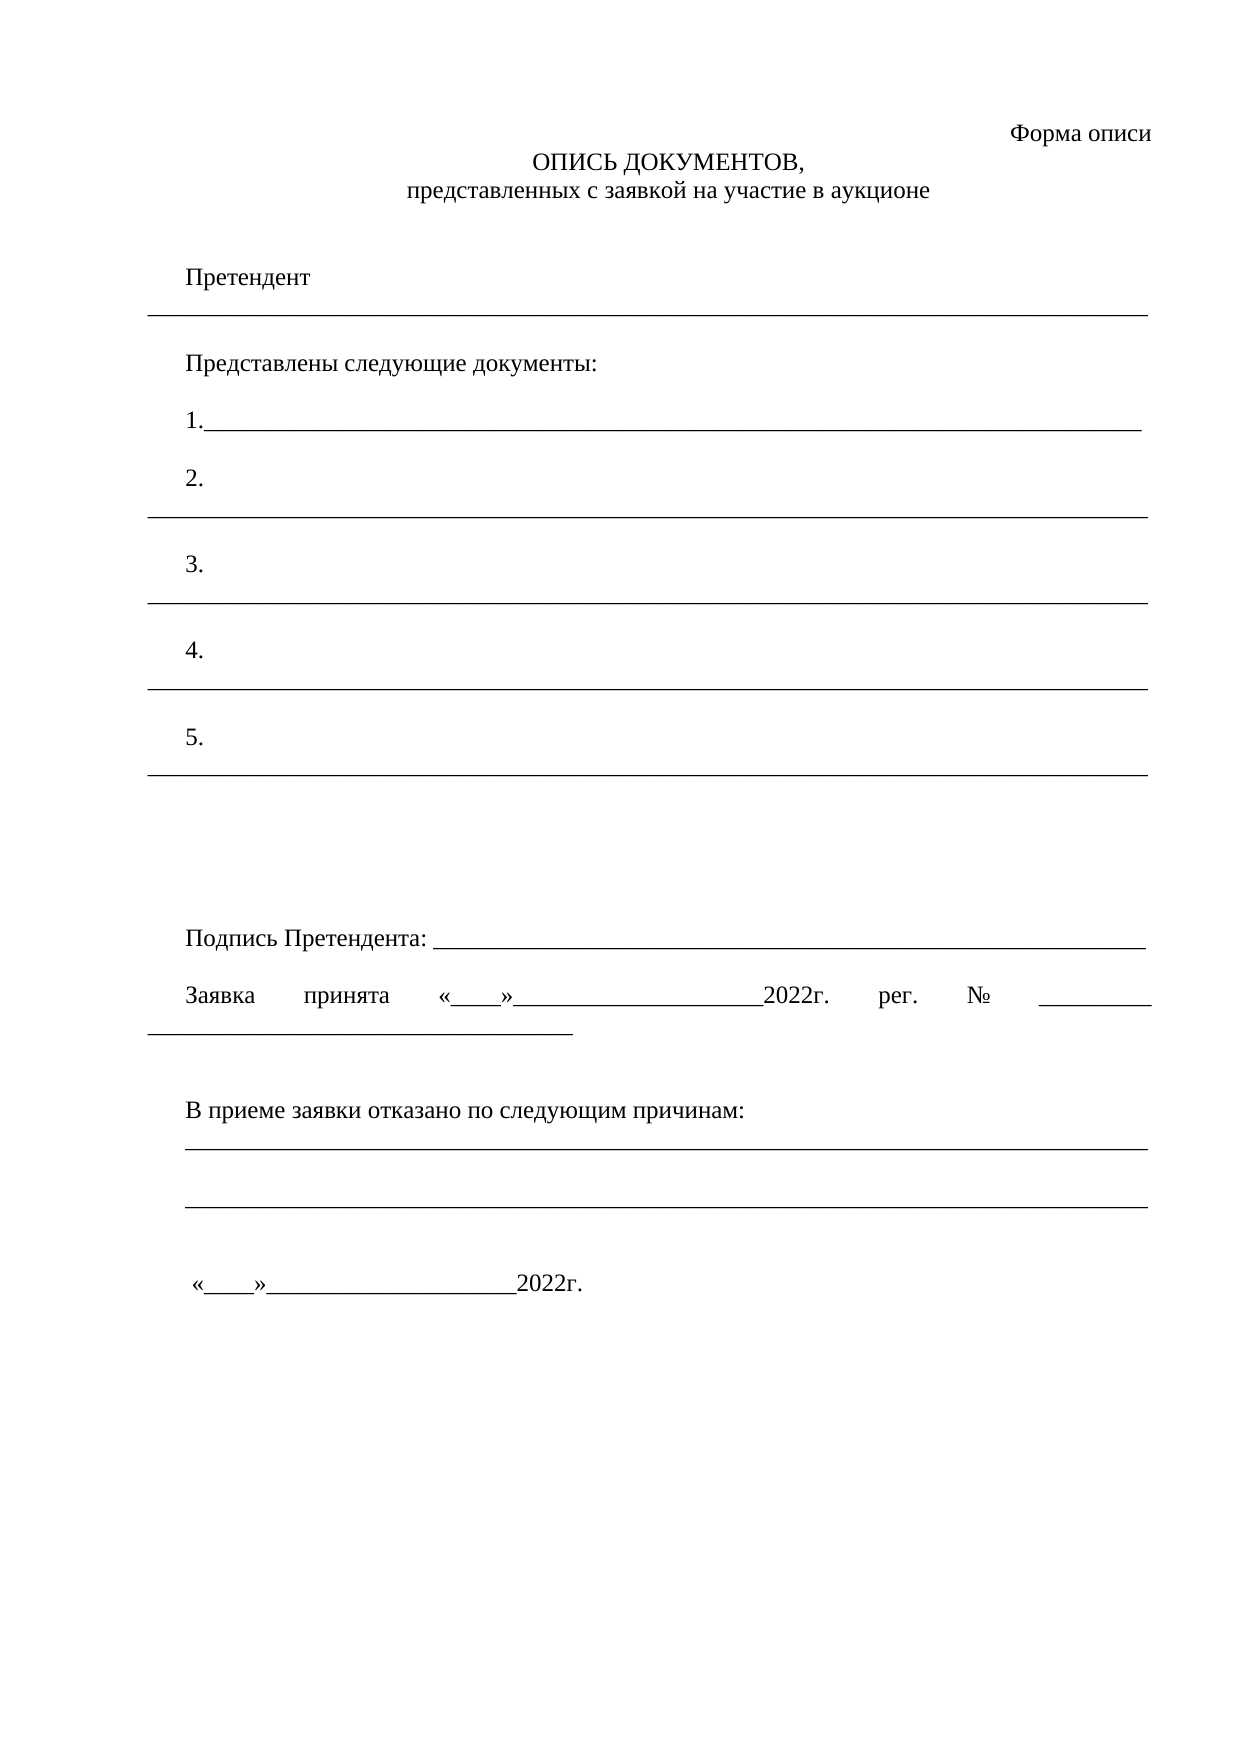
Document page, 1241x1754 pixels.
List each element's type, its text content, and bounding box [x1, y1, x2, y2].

text Заявка принята «____»____________________2022г. рег. № _________ __________________________________ [148, 981, 1152, 1038]
text В приеме заявки отказано по следующим причинам: [148, 1096, 1152, 1124]
text 4. ________________________________________________________________________________ [148, 636, 1152, 693]
text Форма описи [148, 118, 1152, 147]
text 2. ________________________________________________________________________________ [148, 463, 1152, 521]
text Представлены следующие документы: [148, 348, 1152, 377]
text Подпись Претендента: _________________________________________________________ [148, 923, 1152, 952]
text 1.___________________________________________________________________________ [148, 406, 1152, 434]
text «____»____________________2022г. [148, 1268, 1152, 1297]
text ОПИСЬ ДОКУМЕНТОВ, [148, 147, 1152, 176]
text представленных с заявкой на участие в аукционе [148, 176, 1152, 204]
text 3. ________________________________________________________________________________ [148, 549, 1152, 607]
text 5. ________________________________________________________________________________ [148, 722, 1152, 779]
text _____________________________________________________________________________ [148, 1182, 1152, 1211]
text Претендент ________________________________________________________________________________ [148, 262, 1152, 319]
text _____________________________________________________________________________ [148, 1124, 1152, 1153]
